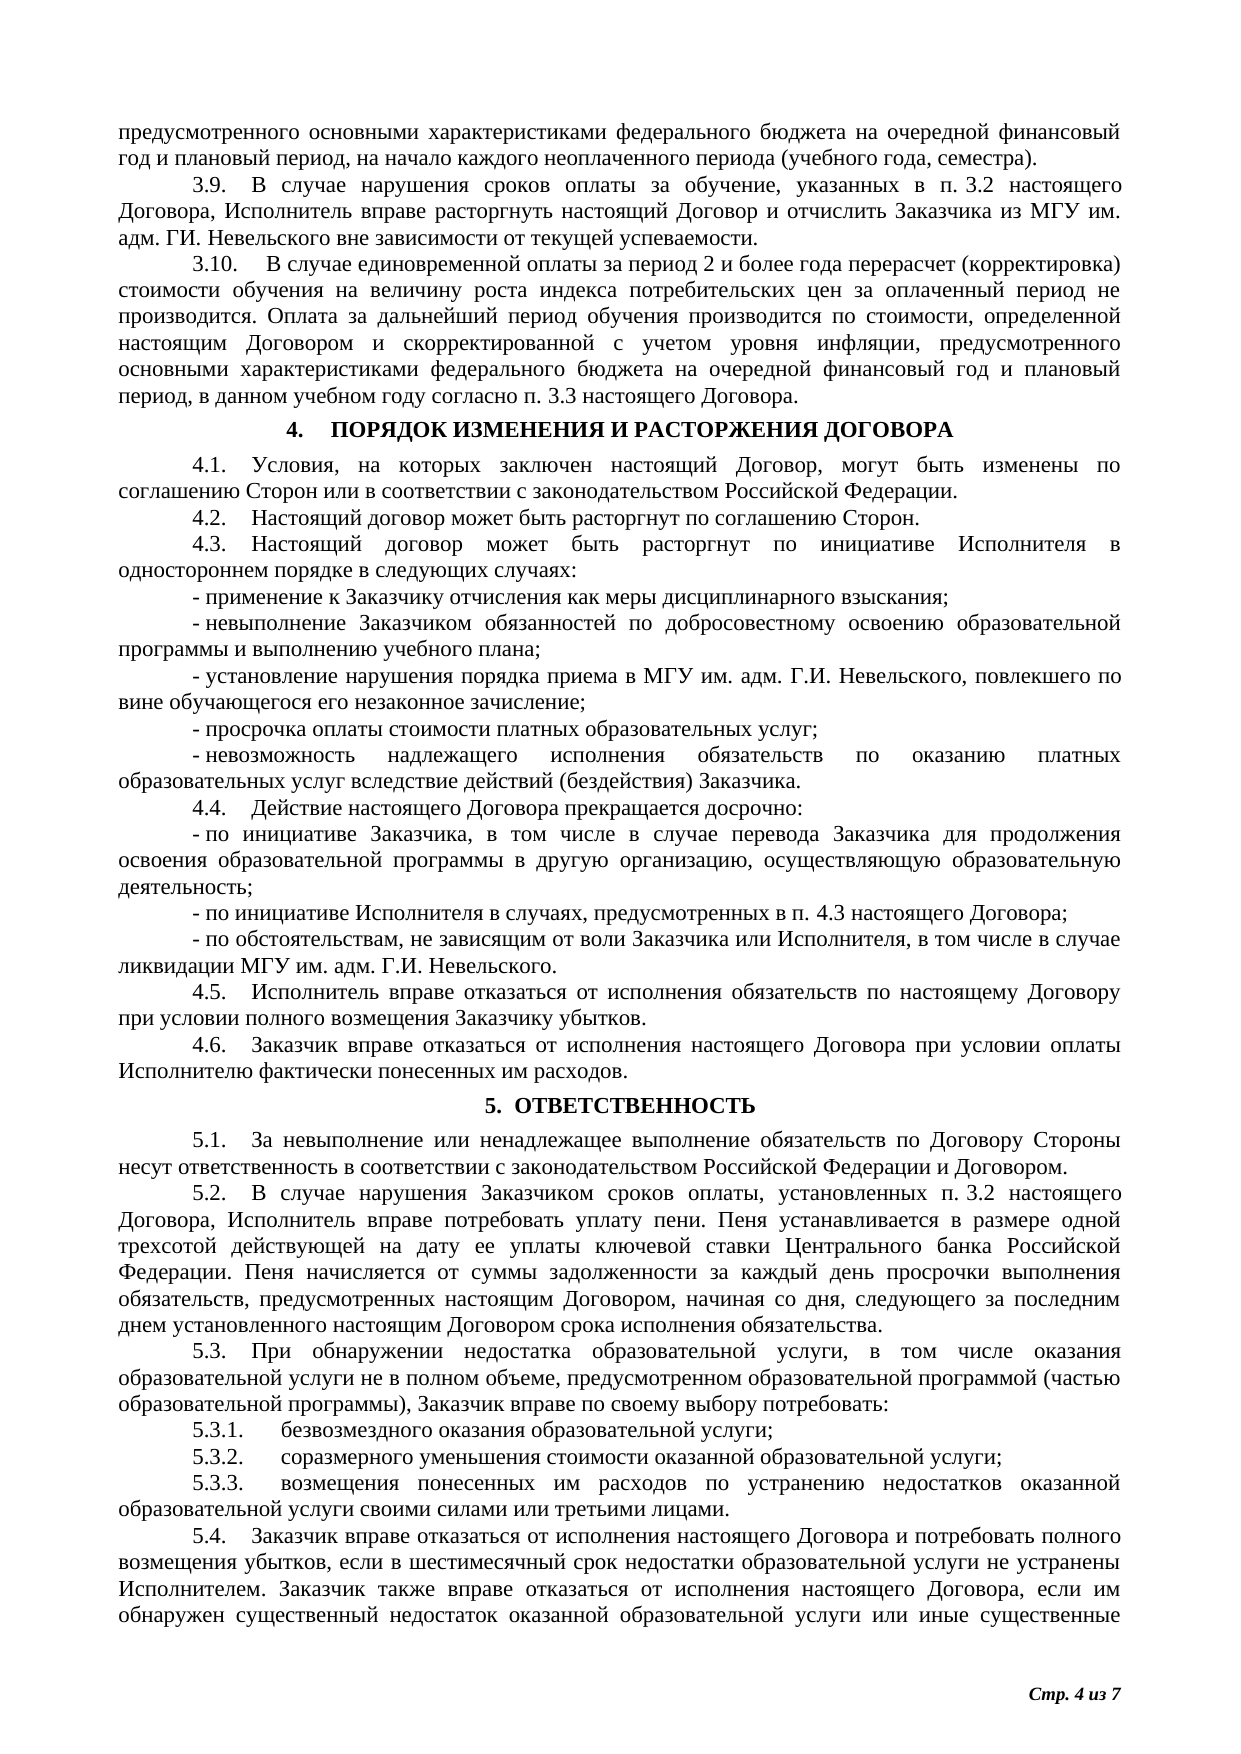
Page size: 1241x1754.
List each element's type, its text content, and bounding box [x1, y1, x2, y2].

text - установление нарушения порядка приема в МГУ им. адм. Г.И. Невельского, повлекшего по вине обучающегося его незаконное зачисление; [118, 662, 1122, 714]
list ОТВЕТСТВЕННОСТЬ [118, 1092, 1122, 1118]
list Заказчик вправе отказаться от исполнения настоящего Договора при условии оплаты Исполнителю фактически понесенных им расходов. [118, 1031, 1122, 1083]
text - по инициативе Исполнителя в случаях, предусмотренных в п. 4.3 настоящего Договора; [118, 899, 1122, 925]
list Настоящий договор может быть расторгнут по инициативе Исполнителя в одностороннем порядке в следующих случаях: [118, 530, 1122, 583]
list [118, 1522, 1122, 1627]
text - применение к Заказчику отчисления как меры дисциплинарного взыскания; [118, 583, 1122, 609]
text - по обстоятельствам, не зависящим от воли Заказчика или Исполнителя, в том числе в случае ликвидации МГУ им. адм. Г.И. Невельского. [118, 925, 1122, 978]
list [118, 118, 1122, 171]
list Исполнитель вправе отказаться от исполнения обязательств по настоящему Договору при условии полного возмещения Заказчику убытков. [118, 978, 1122, 1031]
list В случае единовременной оплаты за период 2 и более года перерасчет (корректировка) стоимости обучения на величину роста индекса потребительских цен за оплаченный период не производится. Оплата за дальнейший период обучения производится по стоимости, определенной настоящим Договором и скорректированной с учетом уровня инфляции, предусмотренного основными характеристиками федерального бюджета на очередной финансовый год и плановый период, в данном учебном году согласно п. 3.3 настоящего Договора. [118, 250, 1122, 408]
list За невыполнение или ненадлежащее выполнение обязательств по Договору Стороны несут ответственность в соответствии с законодательством Российской Федерации и Договором. [118, 1127, 1122, 1179]
list Настоящий договор может быть расторгнут по соглашению Сторон. [118, 504, 1122, 530]
text - по инициативе Заказчика, в том числе в случае перевода Заказчика для продолжения освоения образовательной программы в другую организацию, осуществляющую образовательную деятельность; [118, 820, 1122, 899]
list При обнаружении недостатка образовательной услуги, в том числе оказания образовательной услуги не в полном объеме, предусмотренном образовательной программой (частью образовательной программы), Заказчик вправе по своему выбору потребовать: [118, 1337, 1122, 1416]
list соразмерного уменьшения стоимости оказанной образовательной услуги; [118, 1443, 1122, 1469]
list ПОРЯДОК ИЗМЕНЕНИЯ И РАСТОРЖЕНИЯ ДОГОВОРА [118, 416, 1122, 443]
list безвозмездного оказания образовательной услуги; [118, 1416, 1122, 1443]
text - просрочка оплаты стоимости платных образовательных услуг; [118, 714, 1122, 741]
list В случае нарушения Заказчиком сроков оплаты, установленных п. 3.2 настоящего Договора, Исполнитель вправе потребовать уплату пени. Пеня устанавливается в размере одной трехсотой действующей на дату ее уплаты ключевой ставки Центрального банка Российской Федерации. Пеня начисляется от суммы задолженности за каждый день просрочки выполнения обязательств, предусмотренных настоящим Договором, начиная со дня, следующего за последним днем установленного настоящим Договором срока исполнения обязательства. [118, 1179, 1122, 1337]
text - невыполнение Заказчиком обязанностей по добросовестному освоению образовательной программы и выполнению учебного плана; [118, 609, 1122, 662]
list возмещения понесенных им расходов по устранению недостатков оказанной образовательной услуги своими силами или третьими лицами. [118, 1469, 1122, 1522]
text - невозможность надлежащего исполнения обязательств по оказанию платных образовательных услуг вследствие действий (бездействия) Заказчика. [118, 741, 1122, 794]
list В случае нарушения сроков оплаты за обучение, указанных в п. 3.2 настоящего Договора, Исполнитель вправе расторгнуть настоящий Договор и отчислить Заказчика из МГУ им. адм. ГИ. Невельского вне зависимости от текущей успеваемости. [118, 171, 1122, 250]
list Условия, на которых заключен настоящий Договор, могут быть изменены по соглашению Сторон или в соответствии с законодательством Российской Федерации. [118, 451, 1122, 504]
list Действие настоящего Договора прекращается досрочно: [118, 794, 1122, 820]
